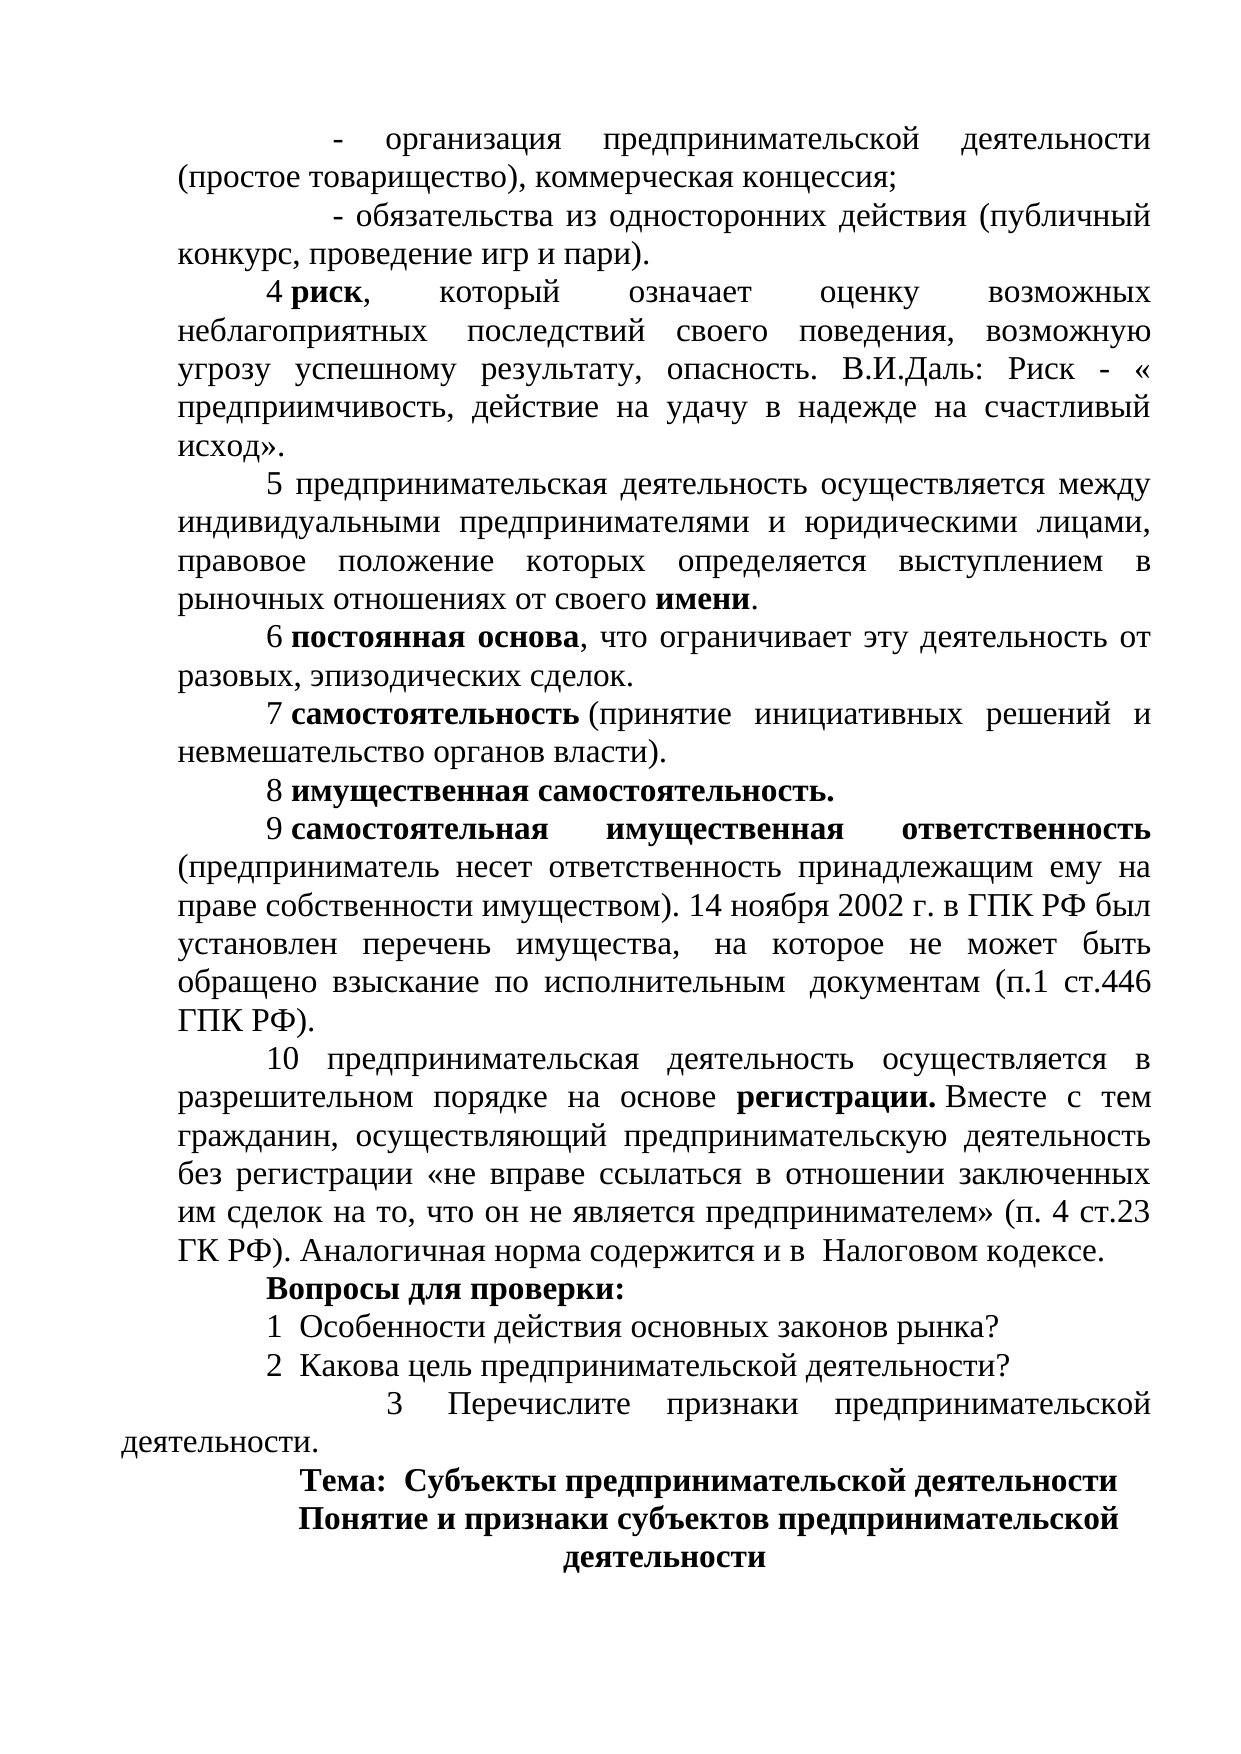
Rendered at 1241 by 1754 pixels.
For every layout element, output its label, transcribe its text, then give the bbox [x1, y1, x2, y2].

text - организация предпринимательской деятельности (простое товарищество), коммерческая концессия; [177, 118, 1152, 195]
text Вопросы для проверки: [177, 1268, 1152, 1306]
text 2 Какова цель предпринимательской деятельности? [177, 1345, 1152, 1383]
text 9 самостоятельная имущественная ответственность (предприниматель несет ответственность принадлежащим ему на праве собственности имуществом). 14 ноября 2002 г. в ГПК РФ был установлен перечень имущества, на которое не может быть обращено взыскание по исполнительным документам (п.1 ст.446 ГПК РФ). [177, 808, 1152, 1038]
text 8 имущественная самостоятельность. [177, 770, 1152, 808]
text 3 Перечислите признаки предпринимательской деятельности. [121, 1383, 1152, 1460]
text 10 предпринимательская деятельность осуществляется в разрешительном порядке на основе регистрации. Вместе с тем гражданин, осуществляющий предпринимательскую деятельность без регистрации «не вправе ссылаться в отношении заключенных им сделок на то, что он не является предпринимателем» (п. 4 ст.23 ГК РФ). Аналогичная норма содержится и в Налоговом кодексе. [177, 1038, 1152, 1268]
text 1 Особенности действия основных законов рынка? [177, 1306, 1152, 1345]
text Тема: Субъекты предпринимательской деятельности [177, 1460, 1152, 1498]
text - обязательства из односторонних действия (публичный конкурс, проведение игр и пари). [177, 195, 1152, 271]
text 4 риск, который означает оценку возможных неблагоприятных последствий своего поведения, возможную угрозу успешному результату, опасность. В.И.Даль: Риск - « предприимчивость, действие на удачу в надежде на счастливый исход». [177, 271, 1152, 463]
text 5 предпринимательская деятельность осуществляется между индивидуальными предпринимателями и юридическими лицами, правовое положение которых определяется выступлением в рыночных отношениях от своего имени. [177, 463, 1152, 616]
text Понятие и признаки субъектов предпринимательской деятельности [177, 1498, 1152, 1575]
text 6 постоянная основа, что ограничивает эту деятельность от разовых, эпизодических сделок. [177, 616, 1152, 693]
text 7 самостоятельность (принятие инициативных решений и невмешательство органов власти). [177, 693, 1152, 770]
